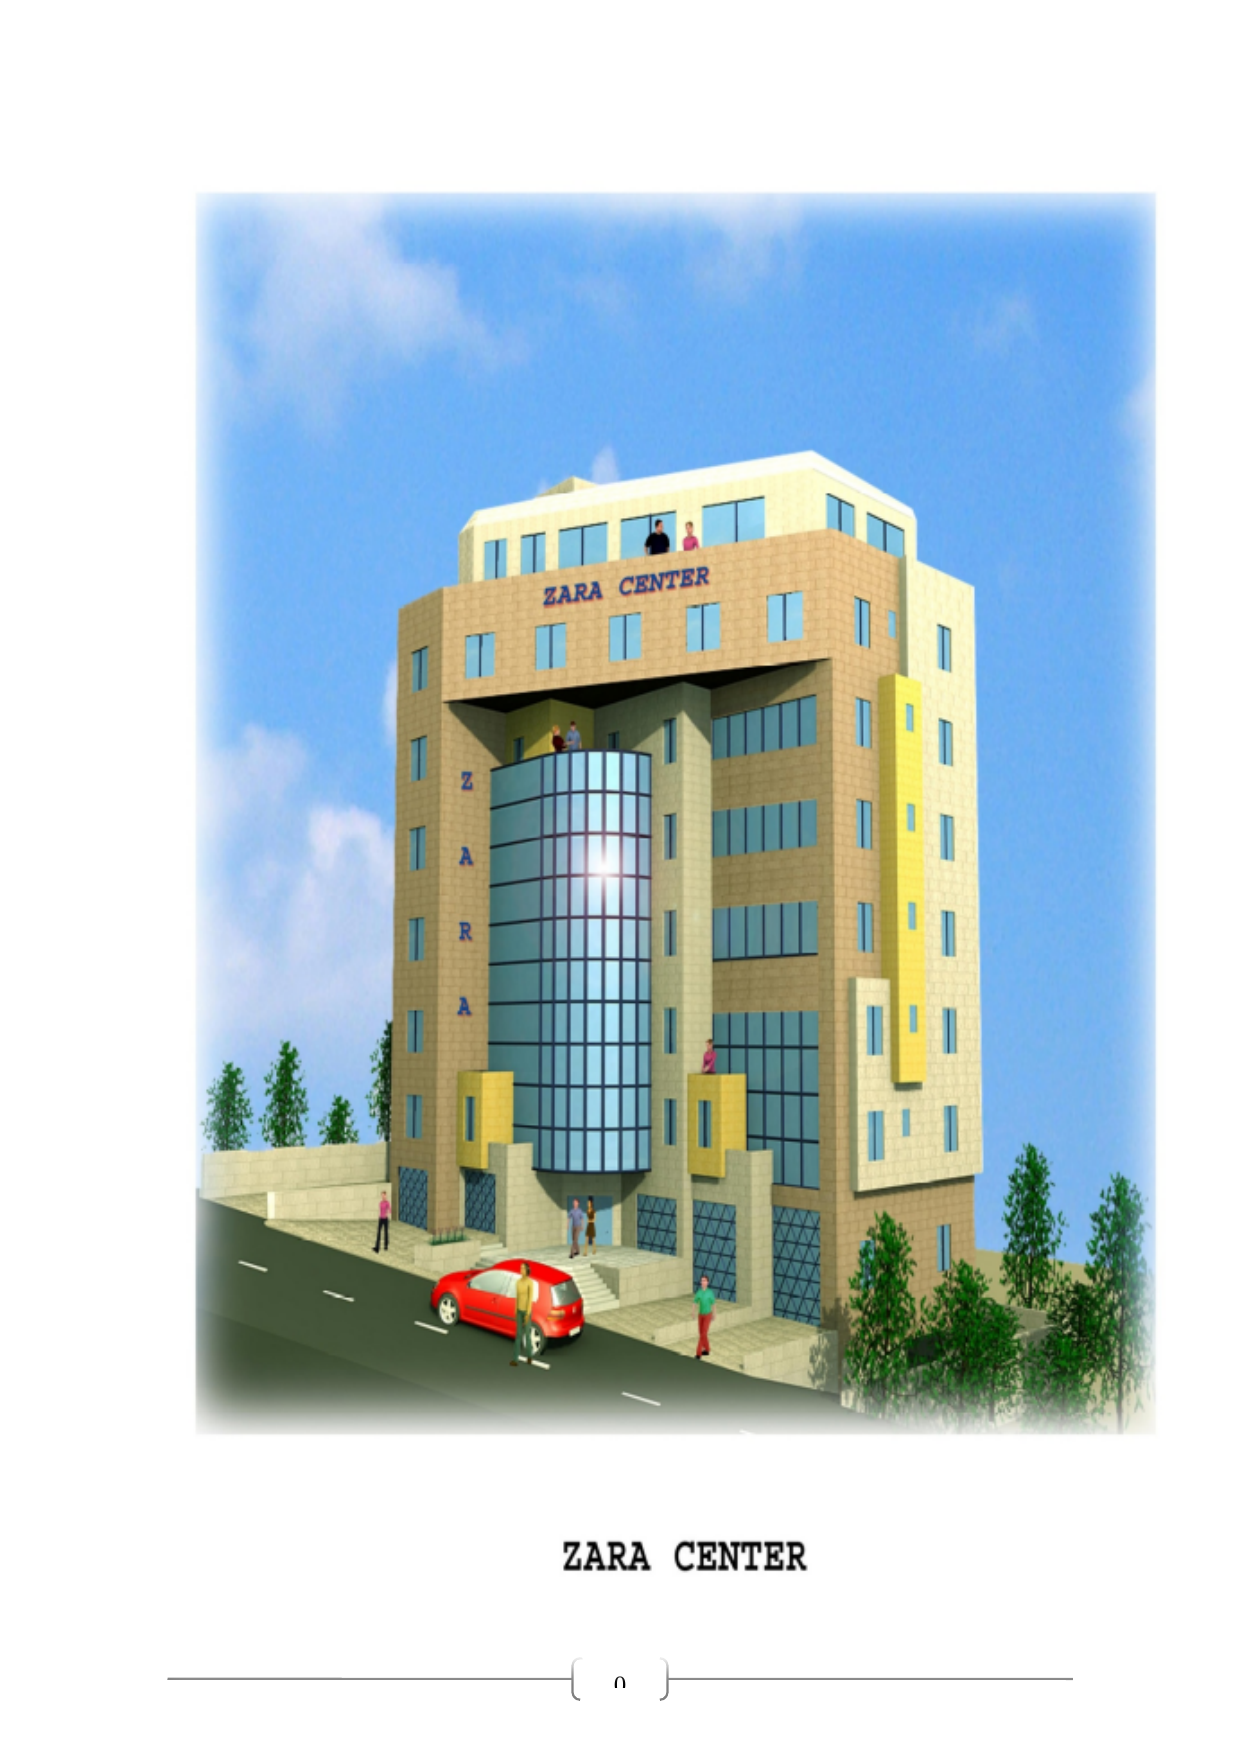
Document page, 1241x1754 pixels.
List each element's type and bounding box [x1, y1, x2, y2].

picture [182, 178, 1171, 1656]
